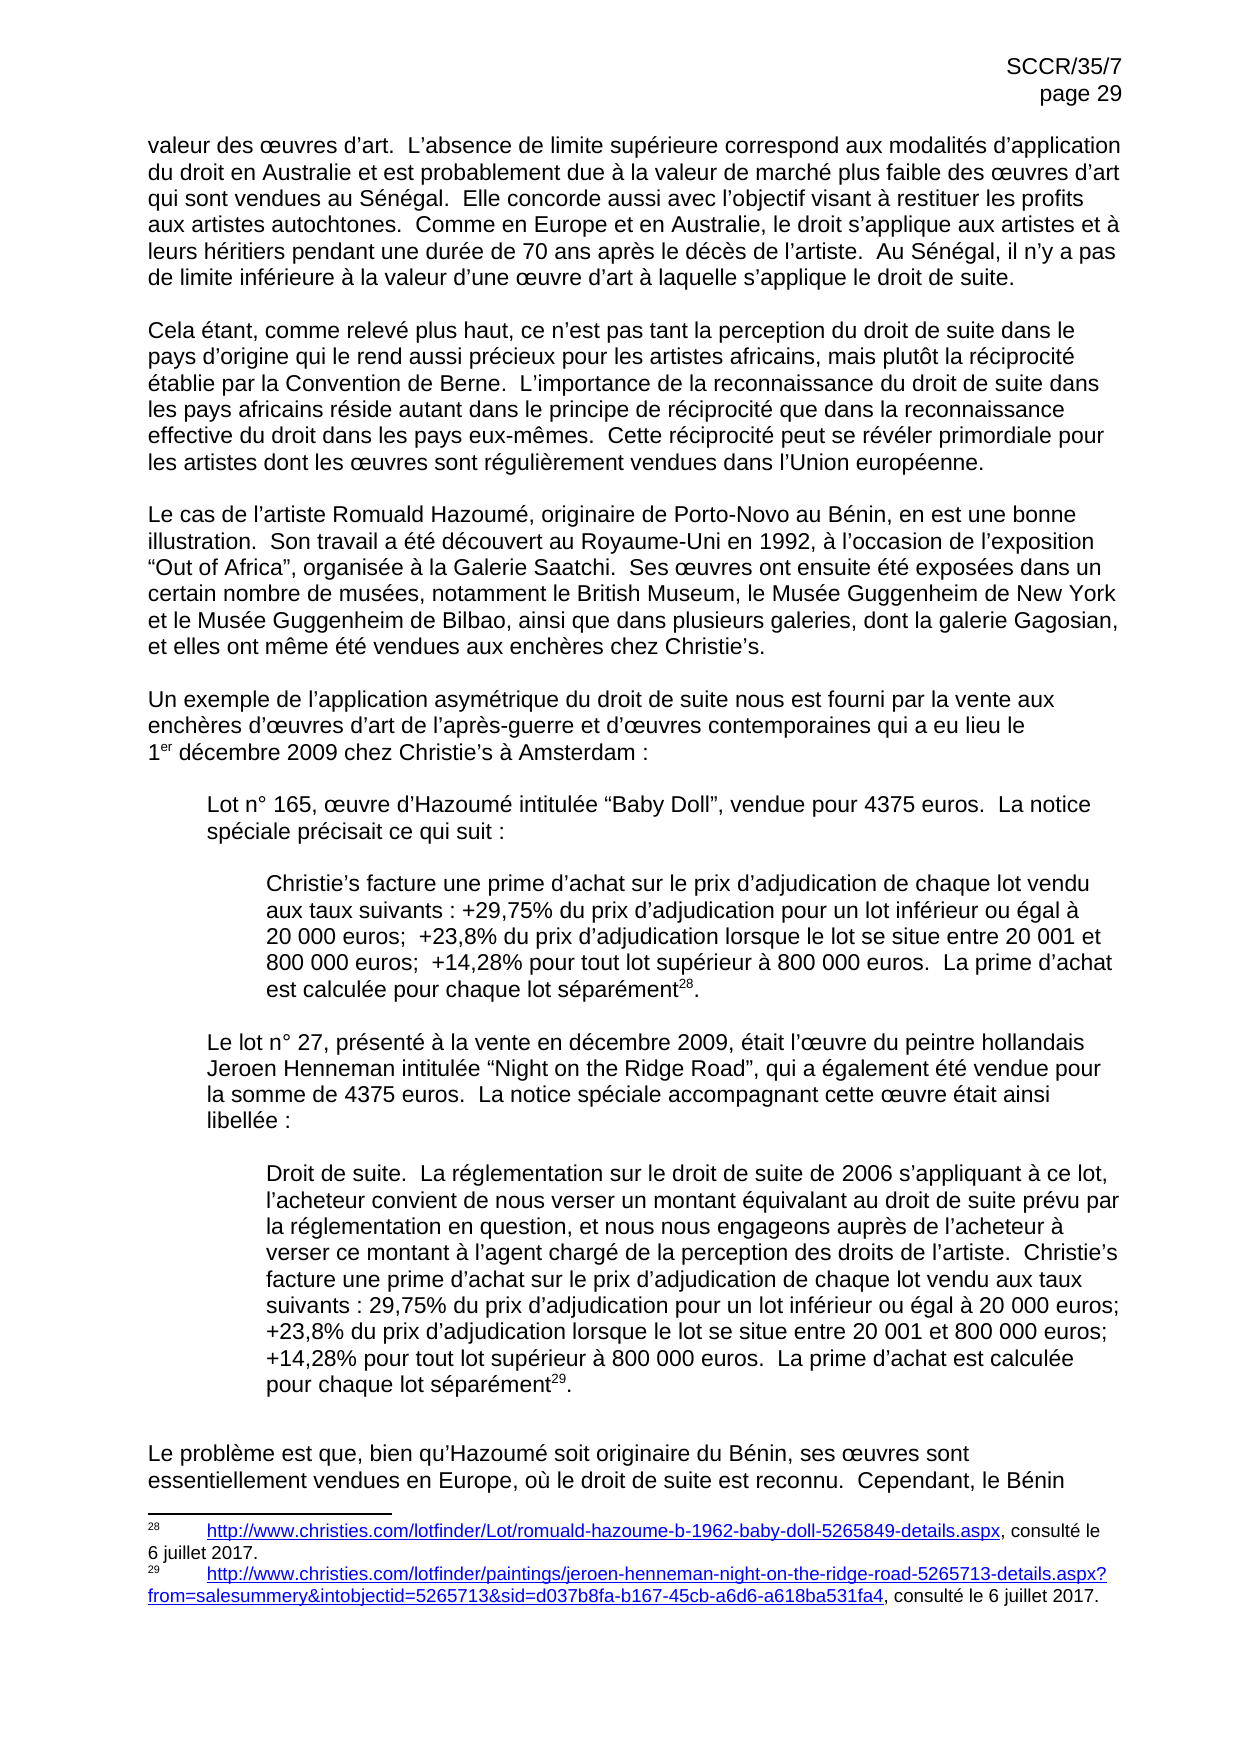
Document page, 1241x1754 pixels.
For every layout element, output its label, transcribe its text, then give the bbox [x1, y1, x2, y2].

text Le cas de l’artiste Romuald Hazoumé, originaire de Porto-Novo au Bénin, en est une bonne illustration. Son travail a été découvert au Royaume-Uni en 1992, à l’occasion de l’exposition “Out of Africa”, organisée à la Galerie Saatchi. Ses œuvres ont ensuite été exposées dans un certain nombre de musées, notamment le British Museum, le Musée Guggenheim de New York et le Musée Guggenheim de Bilbao, ainsi que dans plusieurs galeries, dont la galerie Gagosian, et elles ont même été vendues aux enchères chez Christie’s. [148, 501, 1122, 659]
text Christie’s facture une prime d’achat sur le prix d’adjudication de chaque lot vendu aux taux suivants : +29,75% du prix d’adjudication pour un lot inférieur ou égal à 20 000 euros; +23,8% du prix d’adjudication lorsque le lot se situe entre 20 001 et 800 000 euros; +14,28% pour tout lot supérieur à 800 000 euros. La prime d’achat est calculée pour chaque lot séparément. [266, 870, 1122, 1002]
text Droit de suite. La réglementation sur le droit de suite de 2006 s’appliquant à ce lot, l’acheteur convient de nous verser un montant équivalant au droit de suite prévu par la réglementation en question, et nous nous engageons auprès de l’acheteur à verser ce montant à l’agent chargé de la perception des droits de l’artiste. Christie’s facture une prime d’achat sur le prix d’adjudication de chaque lot vendu aux taux suivants : 29,75% du prix d’adjudication pour un lot inférieur ou égal à 20 000 euros; +23,8% du prix d’adjudication lorsque le lot se situe entre 20 001 et 800 000 euros; +14,28% pour tout lot supérieur à 800 000 euros. La prime d’achat est calculée pour chaque lot séparément. [266, 1160, 1122, 1397]
text Un exemple de l’application asymétrique du droit de suite nous est fourni par la vente aux enchères d’œuvres d’art de l’après-guerre et d’œuvres contemporaines qui a eu lieu le 1er décembre 2009 chez Christie’s à Amsterdam : [148, 686, 1122, 765]
text Cela étant, comme relevé plus haut, ce n’est pas tant la perception du droit de suite dans le pays d’origine qui le rend aussi précieux pour les artistes africains, mais plutôt la réciprocité établie par la Convention de Berne. L’importance de la reconnaissance du droit de suite dans les pays africains réside autant dans le principe de réciprocité que dans la reconnaissance effective du droit dans les pays eux-mêmes. Cette réciprocité peut se révéler primordiale pour les artistes dont les œuvres sont régulièrement vendues dans l’Union européenne. [148, 317, 1122, 475]
text Lot n° 165, œuvre d’Hazoumé intitulée “Baby Doll”, vendue pour 4375 euros. La notice spéciale précisait ce qui suit : [207, 791, 1122, 844]
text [148, 1440, 1122, 1493]
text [148, 132, 1122, 291]
text Le lot n° 27, présenté à la vente en décembre 2009, était l’œuvre du peintre hollandais Jeroen Henneman intitulée “Night on the Ridge Road”, qui a également été vendue pour la somme de 4375 euros. La notice spéciale accompagnant cette œuvre était ainsi libellée : [207, 1028, 1122, 1134]
